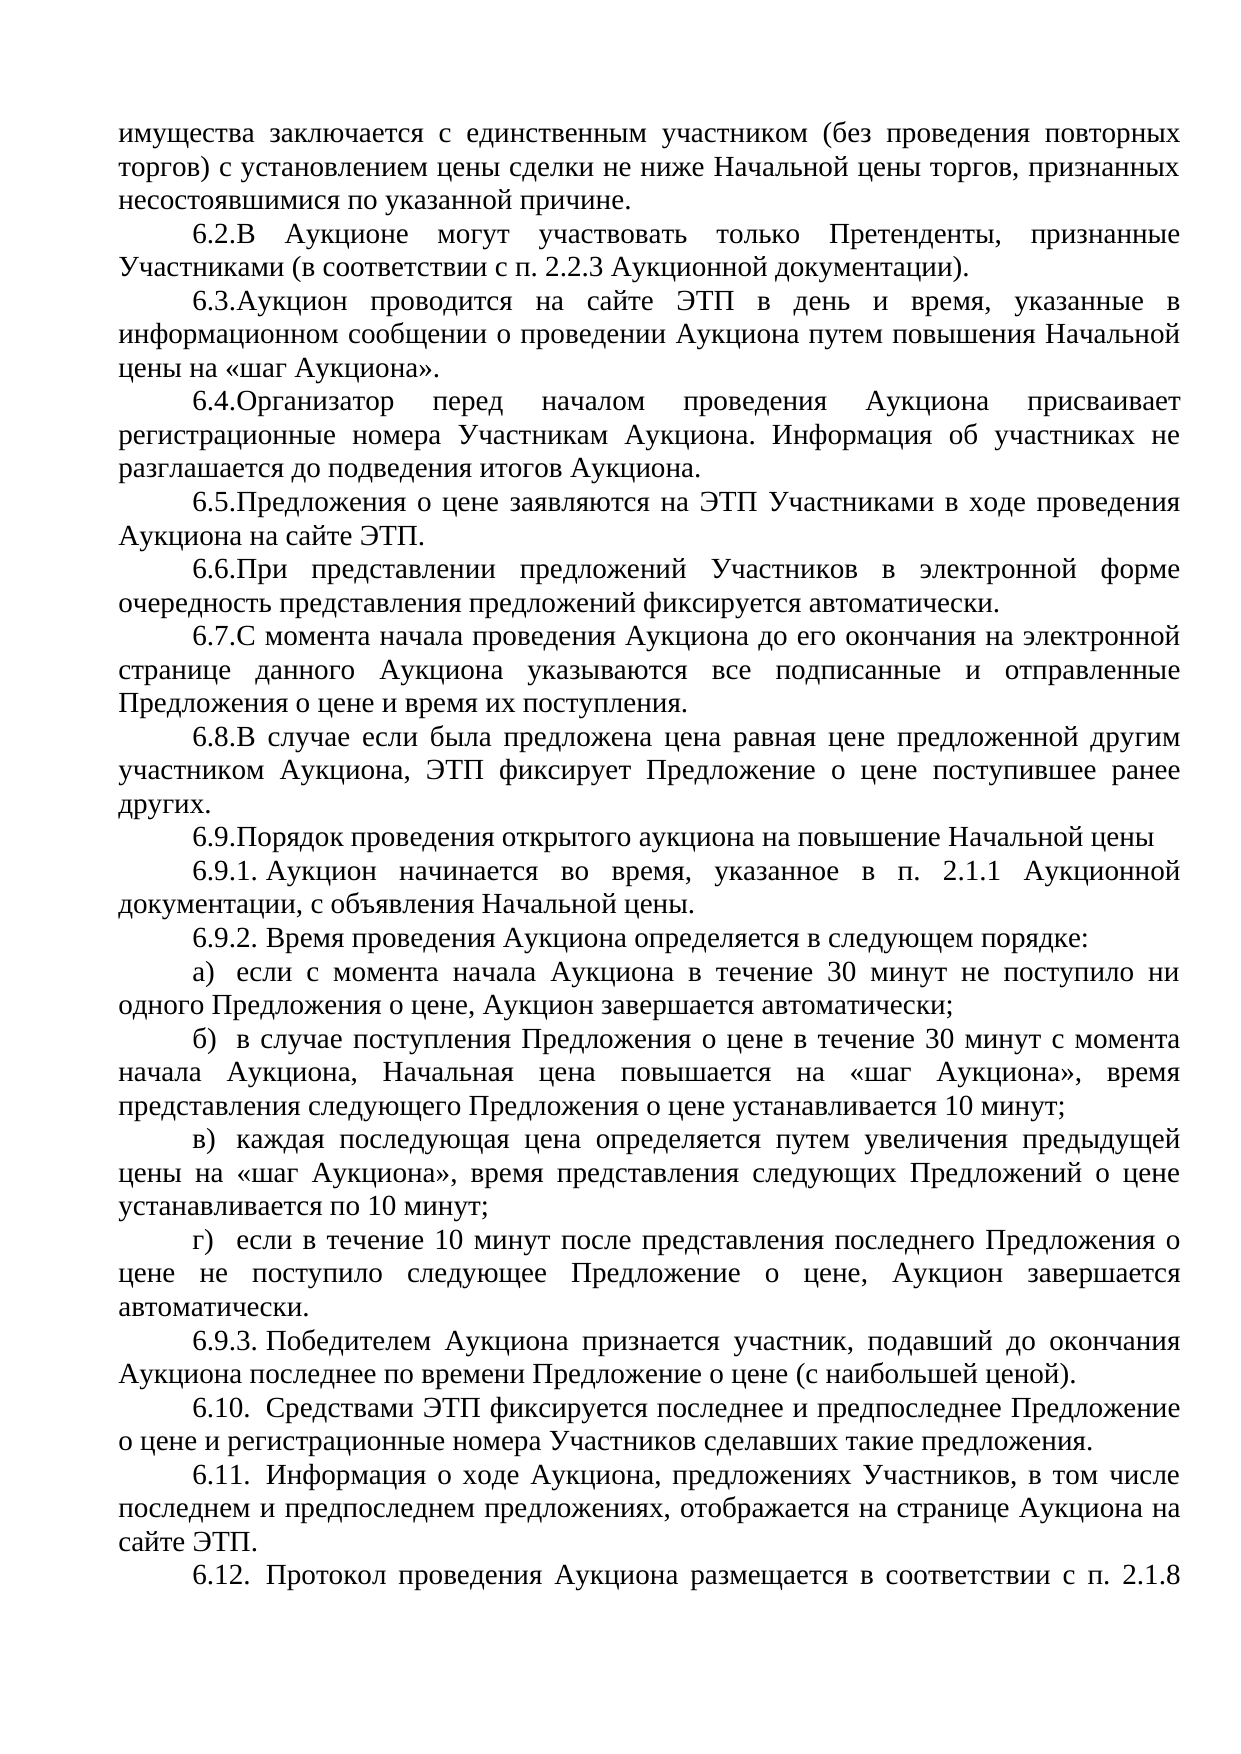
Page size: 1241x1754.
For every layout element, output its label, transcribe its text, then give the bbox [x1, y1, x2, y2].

list При представлении предложений Участников в электронной форме очередность представления предложений фиксируется автоматически. [118, 551, 1181, 618]
list Время проведения Аукциона определяется в следующем порядке: [118, 920, 1181, 954]
list Аукцион начинается во время, указанное в п. 2.1.1 Аукционной документации, с объявления Начальной цены. [118, 853, 1181, 920]
list в случае поступления Предложения о цене в течение 30 минут с момента начала Аукциона, Начальная цена повышается на «шаг Аукциона», время представления следующего Предложения о цене устанавливается 10 минут; [118, 1021, 1181, 1121]
list Победителем Аукциона признается участник, подавший до окончания Аукциона последнее по времени Предложение о цене (с наибольшей ценой). [118, 1323, 1181, 1390]
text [118, 115, 1181, 216]
text 6.10. Средствами ЭТП фиксируется последнее и предпоследнее Предложение о цене и регистрационные номера Участников сделавших такие предложения. [118, 1390, 1181, 1457]
list В Аукционе могут участвовать только Претенденты, признанные Участниками (в соответствии с п. 2.2.3 Аукционной документации). [118, 216, 1181, 283]
list если с момента начала Аукциона в течение 30 минут не поступило ни одного Предложения о цене, Аукцион завершается автоматически; [118, 954, 1181, 1021]
list Аукцион проводится на сайте ЭТП в день и время, указанные в информационном сообщении о проведении Аукциона путем повышения Начальной цены на «шаг Аукциона». [118, 283, 1181, 383]
list С момента начала проведения Аукциона до его окончания на электронной странице данного Аукциона указываются все подписанные и отправленные Предложения о цене и время их поступления. [118, 618, 1181, 719]
list Предложения о цене заявляются на ЭТП Участниками в ходе проведения Аукциона на сайте ЭТП. [118, 484, 1181, 551]
list Организатор перед началом проведения Аукциона присваивает регистрационные номера Участникам Аукциона. Информация об участниках не разглашается до подведения итогов Аукциона. [118, 383, 1181, 484]
text 6.11. Информация о ходе Аукциона, предложениях Участников, в том числе последнем и предпоследнем предложениях, отображается на странице Аукциона на сайте ЭТП. [118, 1457, 1181, 1557]
list если в течение 10 минут после представления последнего Предложения о цене не поступило следующее Предложение о цене, Аукцион завершается автоматически. [118, 1222, 1181, 1323]
list каждая последующая цена определяется путем увеличения предыдущей цены на «шаг Аукциона», время представления следующих Предложений о цене устанавливается по 10 минут; [118, 1121, 1181, 1222]
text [118, 1557, 1181, 1591]
list Порядок проведения открытого аукциона на повышение Начальной цены [118, 819, 1181, 853]
list В случае если была предложена цена равная цене предложенной другим участником Аукциона, ЭТП фиксирует Предложение о цене поступившее ранее других. [118, 719, 1181, 819]
